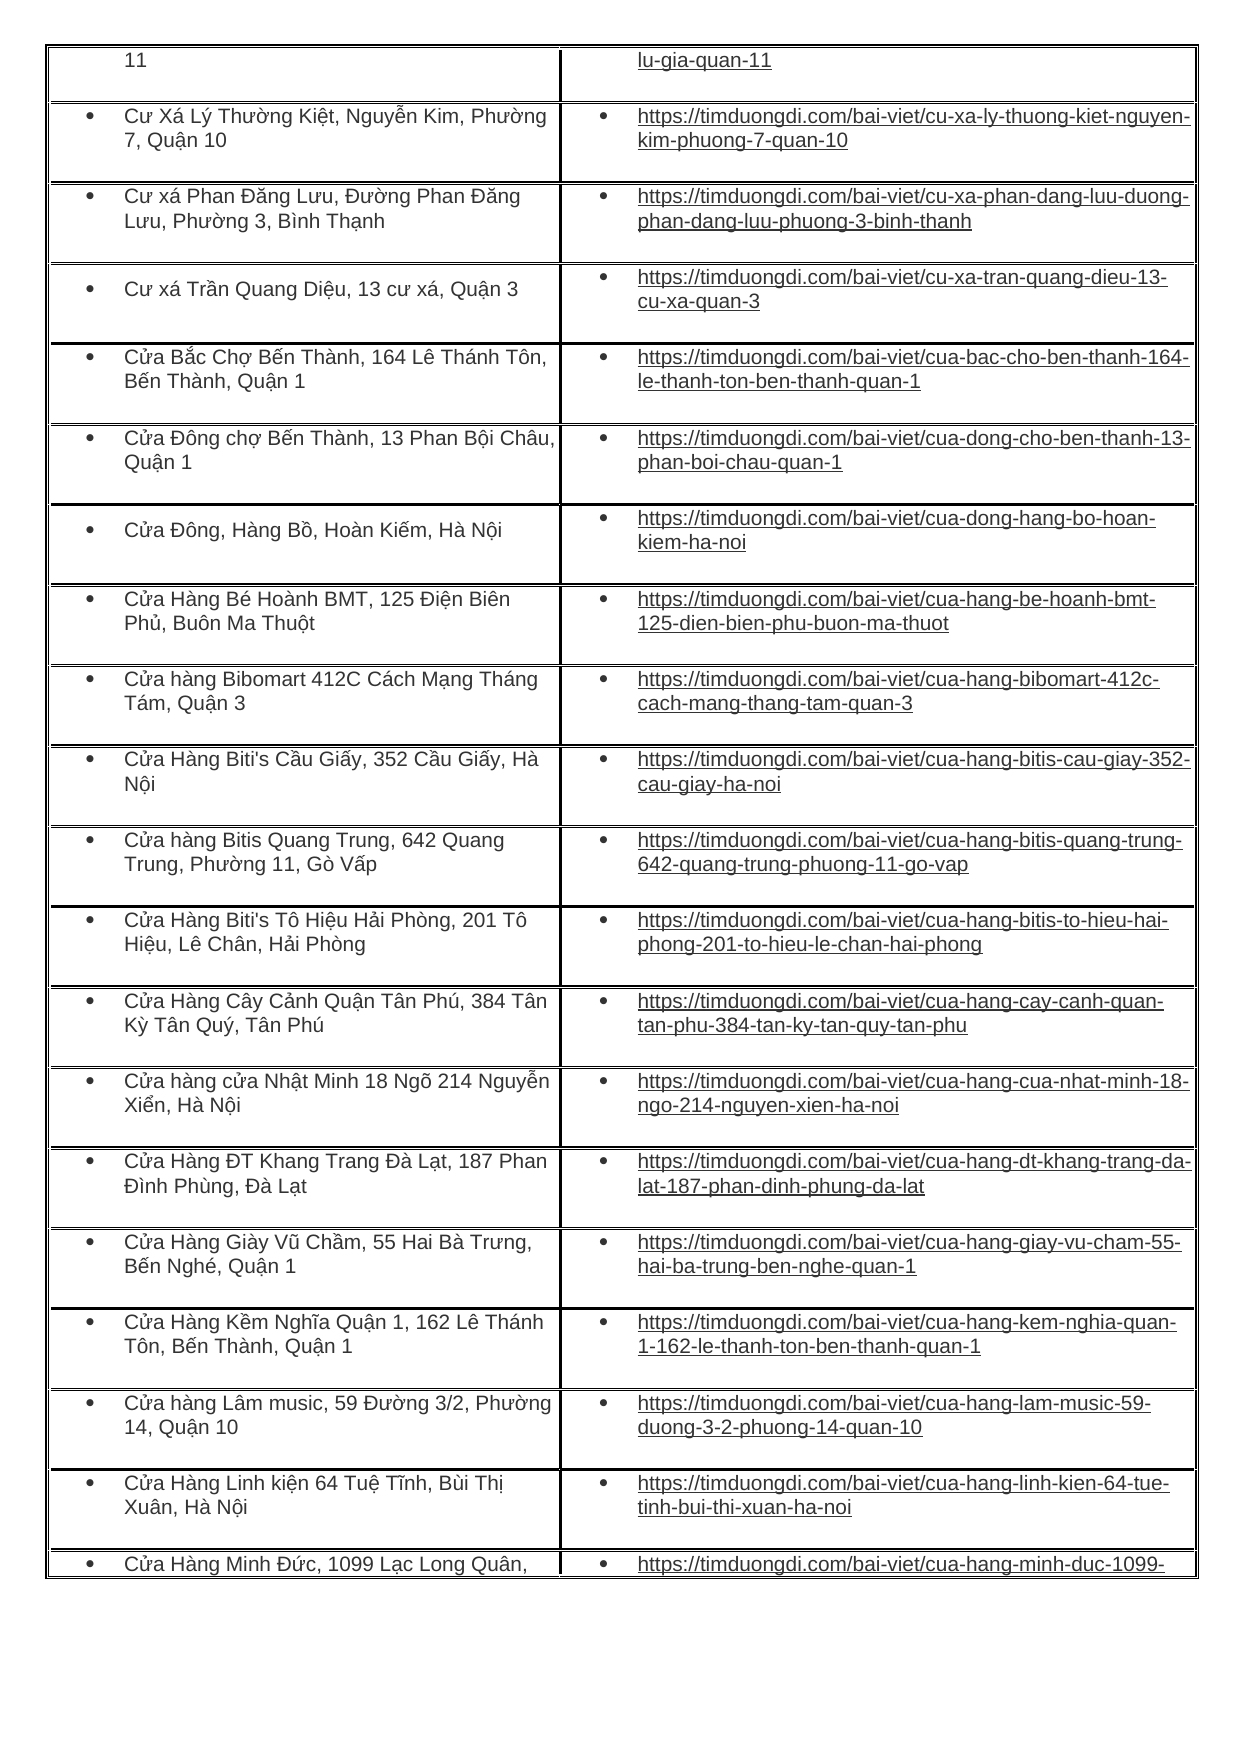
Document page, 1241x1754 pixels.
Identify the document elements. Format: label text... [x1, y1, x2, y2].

table_cell https://timduongdi.com/bai-viet/cua-dong-cho-ben-thanh-13-phan-boi-chau-quan-1 [562, 423, 1196, 503]
table_cell Cửa Đông, Hàng Bồ, Hoàn Kiếm, Hà Nội [47, 503, 559, 583]
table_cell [560, 1548, 1196, 1576]
table_cell https://timduongdi.com/bai-viet/cua-hang-giay-vu-cham-55-hai-ba-trung-ben-nghe-quan-1 [560, 1227, 1197, 1307]
table_cell Cửa hàng Bitis Quang Trung, 642 Quang Trung, Phường 11, Gò Vấp [49, 825, 559, 905]
table_cell https://timduongdi.com/bai-viet/cua-dong-hang-bo-hoan-kiem-ha-noi [562, 503, 1197, 583]
table_cell https://timduongdi.com/bai-viet/cua-hang-bitis-cau-giay-352-cau-giay-ha-noi [562, 744, 1196, 824]
table_cell Cửa Hàng Cây Cảnh Quận Tân Phú, 384 Tân Kỳ Tân Quý, Tân Phú [49, 985, 559, 1066]
table_cell https://timduongdi.com/bai-viet/cu-xa-tran-quang-dieu-13-cu-xa-quan-3 [560, 262, 1197, 342]
table_cell https://timduongdi.com/bai-viet/cu-xa-phan-dang-luu-duong-phan-dang-luu-phuong-3-binh-thanh [562, 181, 1196, 262]
table_cell https://timduongdi.com/bai-viet/cua-hang-cua-nhat-minh-18-ngo-214-nguyen-xien-ha-noi [560, 1066, 1197, 1146]
table_cell https://timduongdi.com/bai-viet/cua-hang-bibomart-412c-cach-mang-thang-tam-quan-3 [560, 664, 1197, 744]
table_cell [49, 1548, 560, 1576]
table_cell https://timduongdi.com/bai-viet/cua-hang-lam-music-59-duong-3-2-phuong-14-quan-10 [562, 1388, 1196, 1468]
table_cell Cửa Bắc Chợ Bến Thành, 164 Lê Thánh Tôn, Bến Thành, Quận 1 [49, 342, 559, 422]
table_cell https://timduongdi.com/bai-viet/cua-hang-cay-canh-quan-tan-phu-384-tan-ky-tan-quy-tan-phu [562, 985, 1196, 1066]
table_cell Cư xá Phan Đăng Lưu, Đường Phan Đăng Lưu, Phường 3, Bình Thạnh [49, 181, 559, 262]
table_cell Cửa Hàng Linh kiện 64 Tuệ Tĩnh, Bùi Thị Xuân, Hà Nội [47, 1468, 559, 1548]
table_cell Cửa hàng cửa Nhật Minh 18 Ngõ 214 Nguyễn Xiển, Hà Nội [47, 1066, 560, 1146]
table_cell Cửa Hàng Biti's Cầu Giấy, 352 Cầu Giấy, Hà Nội [49, 744, 559, 824]
table_cell Cửa hàng Bibomart 412C Cách Mạng Tháng Tám, Quận 3 [47, 664, 560, 744]
table_cell https://timduongdi.com/bai-viet/cua-hang-bitis-to-hieu-hai-phong-201-to-hieu-le-chan-hai-phong [562, 905, 1195, 985]
table_cell Cửa Hàng Giày Vũ Chầm, 55 Hai Bà Trưng, Bến Nghé, Quận 1 [47, 1227, 560, 1307]
table_cell Cửa hàng Lâm music, 59 Đường 3/2, Phường 14, Quận 10 [49, 1388, 559, 1468]
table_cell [49, 46, 560, 101]
table_cell Cửa Hàng ĐT Khang Trang Đà Lạt, 187 Phan Đình Phùng, Đà Lạt [49, 1146, 559, 1227]
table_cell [560, 48, 1195, 101]
table_cell Cửa Đông chợ Bến Thành, 13 Phan Bội Châu, Quận 1 [49, 423, 559, 503]
table_cell https://timduongdi.com/bai-viet/cua-hang-dt-khang-trang-da-lat-187-phan-dinh-phung-da-lat [562, 1146, 1196, 1227]
table_cell Cửa Hàng Biti's Tô Hiệu Hải Phòng, 201 Tô Hiệu, Lê Chân, Hải Phòng [49, 905, 559, 985]
table_cell https://timduongdi.com/bai-viet/cua-hang-bitis-quang-trung-642-quang-trung-phuong-11-go-vap [562, 825, 1196, 905]
table_cell Cửa Hàng Bé Hoành BMT, 125 Điện Biên Phủ, Buôn Ma Thuột [49, 583, 559, 664]
table_cell https://timduongdi.com/bai-viet/cu-xa-ly-thuong-kiet-nguyen-kim-phuong-7-quan-10 [560, 101, 1197, 181]
table_cell Cư xá Trần Quang Diệu, 13 cư xá, Quận 3 [47, 262, 560, 342]
table_cell https://timduongdi.com/bai-viet/cua-hang-be-hoanh-bmt-125-dien-bien-phu-buon-ma-thuot [562, 583, 1196, 664]
table_cell https://timduongdi.com/bai-viet/cua-hang-linh-kien-64-tue-tinh-bui-thi-xuan-ha-noi [562, 1468, 1197, 1548]
table_cell https://timduongdi.com/bai-viet/cua-bac-cho-ben-thanh-164-le-thanh-ton-ben-thanh-quan-1 [562, 342, 1195, 422]
table_cell https://timduongdi.com/bai-viet/cua-hang-kem-nghia-quan-1-162-le-thanh-ton-ben-thanh-quan-1 [562, 1307, 1195, 1387]
table_cell Cửa Hàng Kềm Nghĩa Quận 1, 162 Lê Thánh Tôn, Bến Thành, Quận 1 [49, 1307, 559, 1387]
table_cell Cư Xá Lý Thường Kiệt, Nguyễn Kim, Phường 7, Quận 10 [47, 101, 560, 181]
